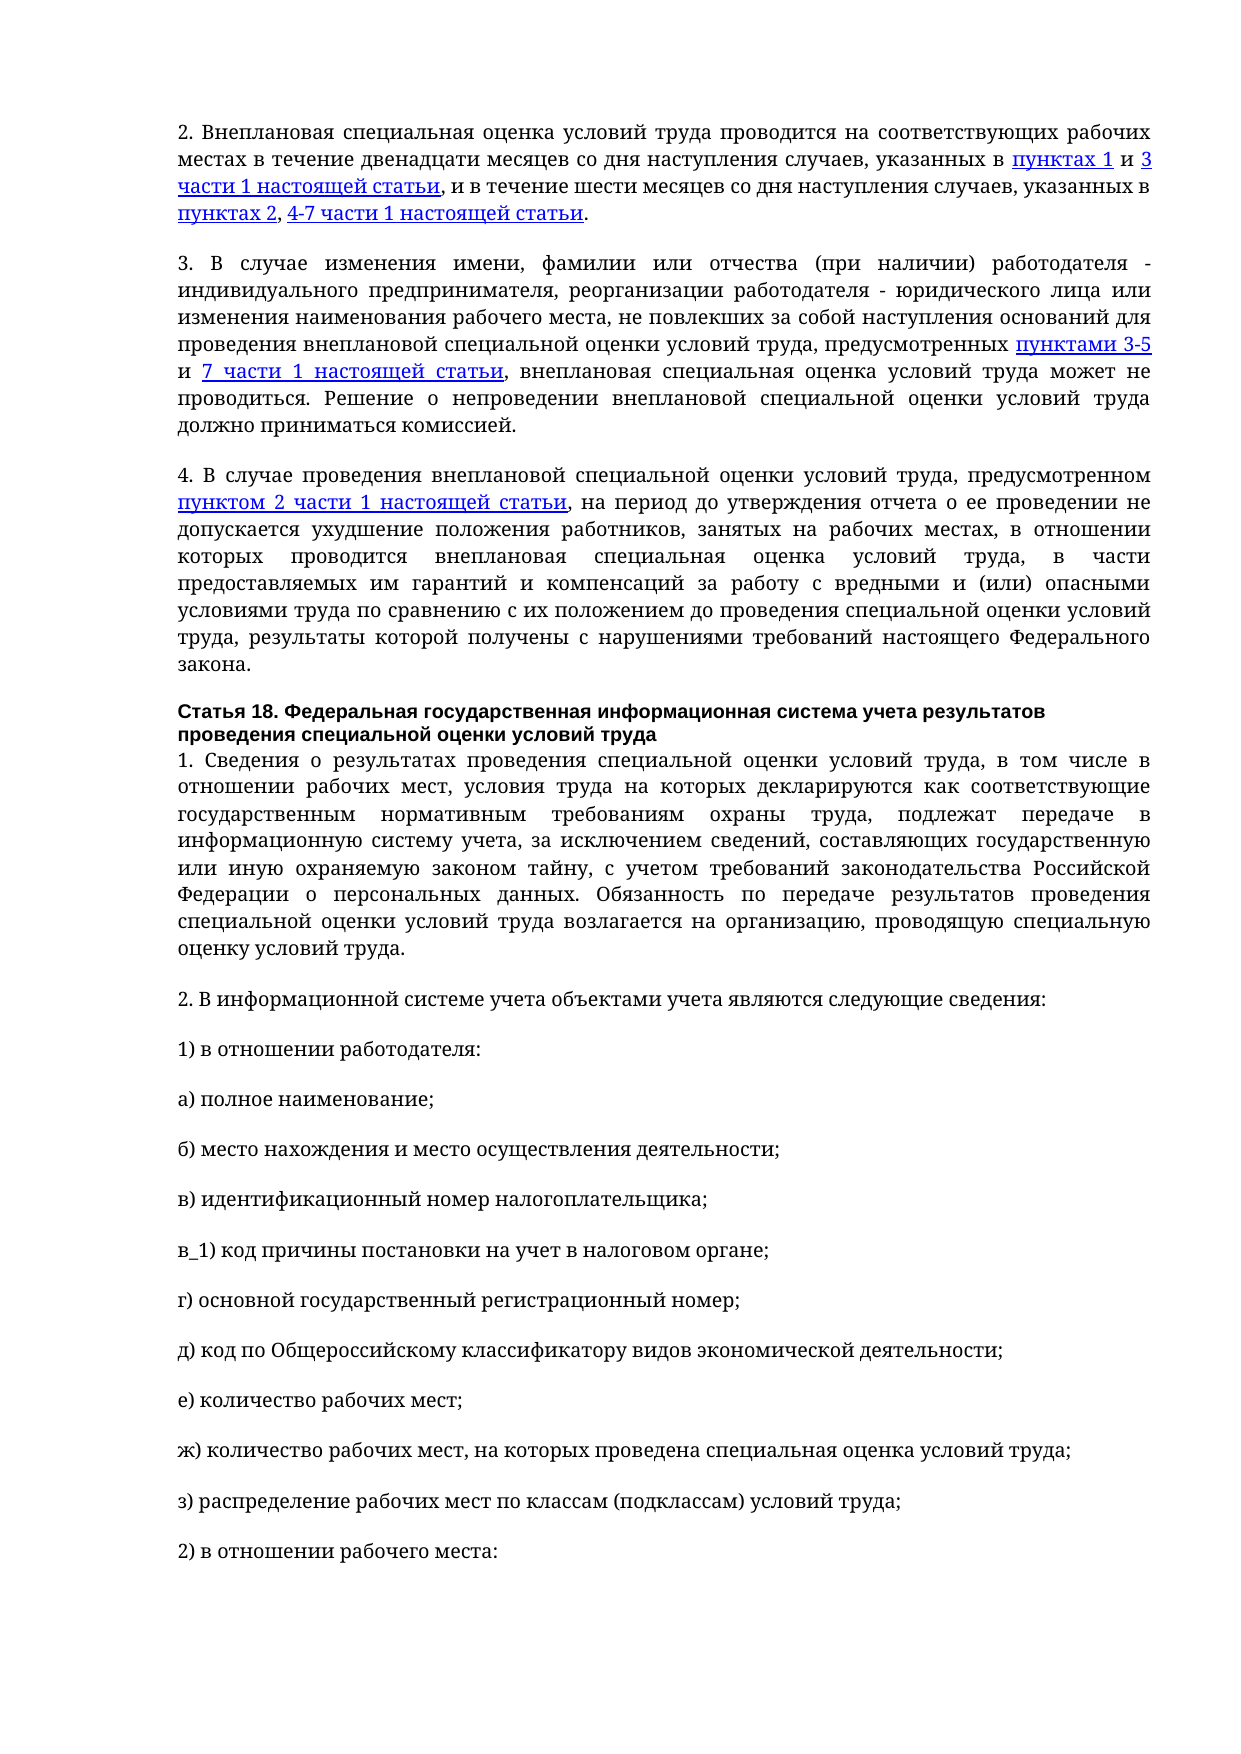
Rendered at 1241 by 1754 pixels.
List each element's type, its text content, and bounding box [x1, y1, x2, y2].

text в_1) код причины постановки на учет в налоговом органе; [177, 1236, 1152, 1263]
text г) основной государственный регистрационный номер; [177, 1286, 1152, 1313]
text Статья 18. Федеральная государственная информационная система учета результатов проведения специальной оценки условий труда [177, 700, 1152, 746]
text б) место нахождения и место осуществления деятельности; [177, 1136, 1152, 1162]
text 2. Внеплановая специальная оценка условий труда проводится на соответствующих рабочих местах в течение двенадцати месяцев со дня наступления случаев, указанных в пунктах 1 и 3 части 1 настоящей статьи, и в течение шести месяцев со дня наступления случаев, указанных в пунктах 2, 4-7 части 1 настоящей статьи. [177, 118, 1152, 226]
text з) распределение рабочих мест по классам (подклассам) условий труда; [177, 1487, 1152, 1514]
text ж) количество рабочих мест, на которых проведена специальная оценка условий труда; [177, 1437, 1152, 1464]
text 4. В случае проведения внеплановой специальной оценки условий труда, предусмотренном пунктом 2 части 1 настоящей статьи, на период до утверждения отчета о ее проведении не допускается ухудшение положения работников, занятых на рабочих местах, в отношении которых проводится внеплановая специальная оценка условий труда, в части предоставляемых им гарантий и компенсаций за работу с вредными и (или) опасными условиями труда по сравнению с их положением до проведения специальной оценки условий труда, результаты которой получены с нарушениями требований настоящего Федерального закона. [177, 461, 1152, 677]
text 2. В информационной системе учета объектами учета являются следующие сведения: [177, 985, 1152, 1012]
text д) код по Общероссийскому классификатору видов экономической деятельности; [177, 1336, 1152, 1363]
text 3. В случае изменения имени, фамилии или отчества (при наличии) работодателя - индивидуального предпринимателя, реорганизации работодателя - юридического лица или изменения наименования рабочего места, не повлекших за собой наступления оснований для проведения внеплановой специальной оценки условий труда, предусмотренных пунктами 3-5 и 7 части 1 настоящей статьи, внеплановая специальная оценка условий труда может не проводиться. Решение о непроведении внеплановой специальной оценки условий труда должно приниматься комиссией. [177, 249, 1152, 438]
text а) полное наименование; [177, 1085, 1152, 1112]
text 1. Сведения о результатах проведения специальной оценки условий труда, в том числе в отношении рабочих мест, условия труда на которых декларируются как соответствующие государственным нормативным требованиям охраны труда, подлежат передаче в информационную систему учета, за исключением сведений, составляющих государственную или иную охраняемую законом тайну, с учетом требований законодательства Российской Федерации о персональных данных. Обязанность по передаче результатов проведения специальной оценки условий труда возлагается на организацию, проводящую специальную оценку условий труда. [177, 746, 1152, 962]
text 1) в отношении работодателя: [177, 1035, 1152, 1062]
text в) идентификационный номер налогоплательщика; [177, 1186, 1152, 1213]
text е) количество рабочих мест; [177, 1387, 1152, 1413]
text 2) в отношении рабочего места: [177, 1537, 1152, 1564]
